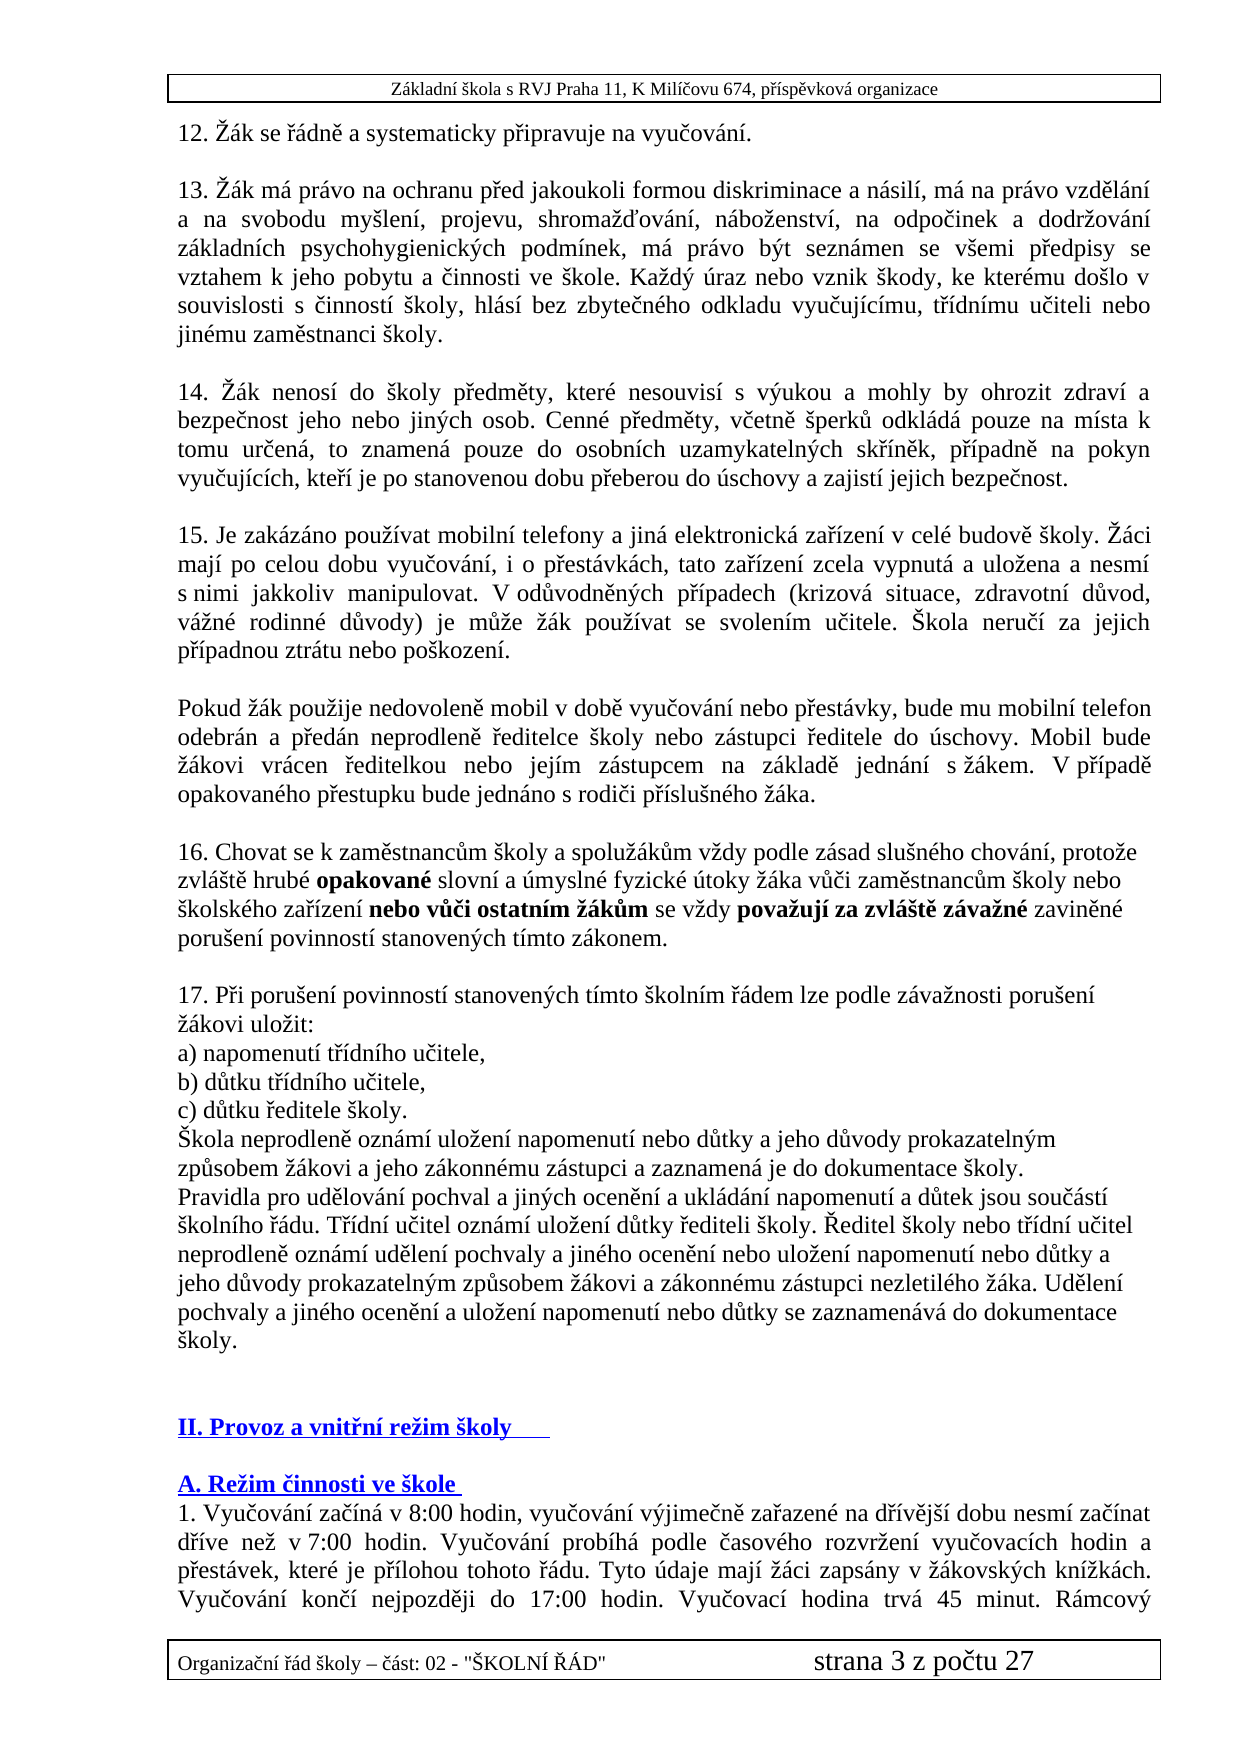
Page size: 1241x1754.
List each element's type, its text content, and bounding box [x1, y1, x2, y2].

text b) důtku třídního učitele, [177, 1067, 1152, 1096]
text 13. Žák má právo na ochranu před jakoukoli formou diskriminace a násilí, má na právo vzdělání a na svobodu myšlení, projevu, shromažďování, náboženství, na odpočinek a dodržování základních psychohygienických podmínek, má právo být seznámen se všemi předpisy se vztahem k jeho pobytu a činnosti ve škole. Každý úraz nebo vznik škody, ke kterému došlo v souvislosti s činností školy, hlásí bez zbytečného odkladu vyučujícímu, třídnímu učiteli nebo jinému zaměstnanci školy. [177, 176, 1152, 348]
text A. Režim činnosti ve škole [177, 1469, 1152, 1498]
text 12. Žák se řádně a systematicky připravuje na vyučování. [177, 118, 1152, 147]
text Pravidla pro udělování pochval a jiných ocenění a ukládání napomenutí a důtek jsou součástí školního řádu. Třídní učitel oznámí uložení důtky řediteli školy. Ředitel školy nebo třídní učitel neprodleně oznámí udělení pochvaly a jiného ocenění nebo uložení napomenutí nebo důtky a jeho důvody prokazatelným způsobem žákovi a zákonnému zástupci nezletilého žáka. Udělení pochvaly a jiného ocenění a uložení napomenutí nebo důtky se zaznamenává do dokumentace školy. [177, 1182, 1152, 1354]
text II. Provoz a vnitřní režim školy [177, 1412, 1152, 1441]
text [177, 1498, 1152, 1613]
text 17. Při porušení povinností stanovených tímto školním řádem lze podle závažnosti porušení žákovi uložit: a) napomenutí třídního učitele, [177, 981, 1152, 1067]
text 14. Žák nenosí do školy předměty, které nesouvisí s výukou a mohly by ohrozit zdraví a bezpečnost jeho nebo jiných osob. Cenné předměty, včetně šperků odkládá pouze na místa k tomu určená, to znamená pouze do osobních uzamykatelných skříněk, případně na pokyn vyučujících, kteří je po stanovenou dobu přeberou do úschovy a zajistí jejich bezpečnost. [177, 377, 1152, 492]
text Pokud žák použije nedovoleně mobil v době vyučování nebo přestávky, bude mu mobilní telefon odebrán a předán neprodleně ředitelce školy nebo zástupci ředitele do úschovy. Mobil bude žákovi vrácen ředitelkou nebo jejím zástupcem na základě jednání s žákem. V případě opakovaného přestupku bude jednáno s rodiči příslušného žáka. [177, 693, 1152, 808]
text 15. Je zakázáno používat mobilní telefony a jiná elektronická zařízení v celé budově školy. Žáci mají po celou dobu vyučování, i o přestávkách, tato zařízení zcela vypnutá a uložena a nesmí s nimi jakkoliv manipulovat. V odůvodněných případech (krizová situace, zdravotní důvod, vážné rodinné důvody) je může žák používat se svolením učitele. Škola neručí za jejich případnou ztrátu nebo poškození. [177, 521, 1152, 664]
text 16. Chovat se k zaměstnancům školy a spolužákům vždy podle zásad slušného chování, protože zvláště hrubé opakované slovní a úmyslné fyzické útoky žáka vůči zaměstnancům školy nebo školského zařízení nebo vůči ostatním žákům se vždy považují za zvláště závažné zaviněné porušení povinností stanovených tímto zákonem. [177, 837, 1152, 952]
text c) důtku ředitele školy. [177, 1096, 1152, 1124]
text Škola neprodleně oznámí uložení napomenutí nebo důtky a jeho důvody prokazatelným způsobem žákovi a jeho zákonnému zástupci a zaznamená je do dokumentace školy. [177, 1124, 1152, 1182]
